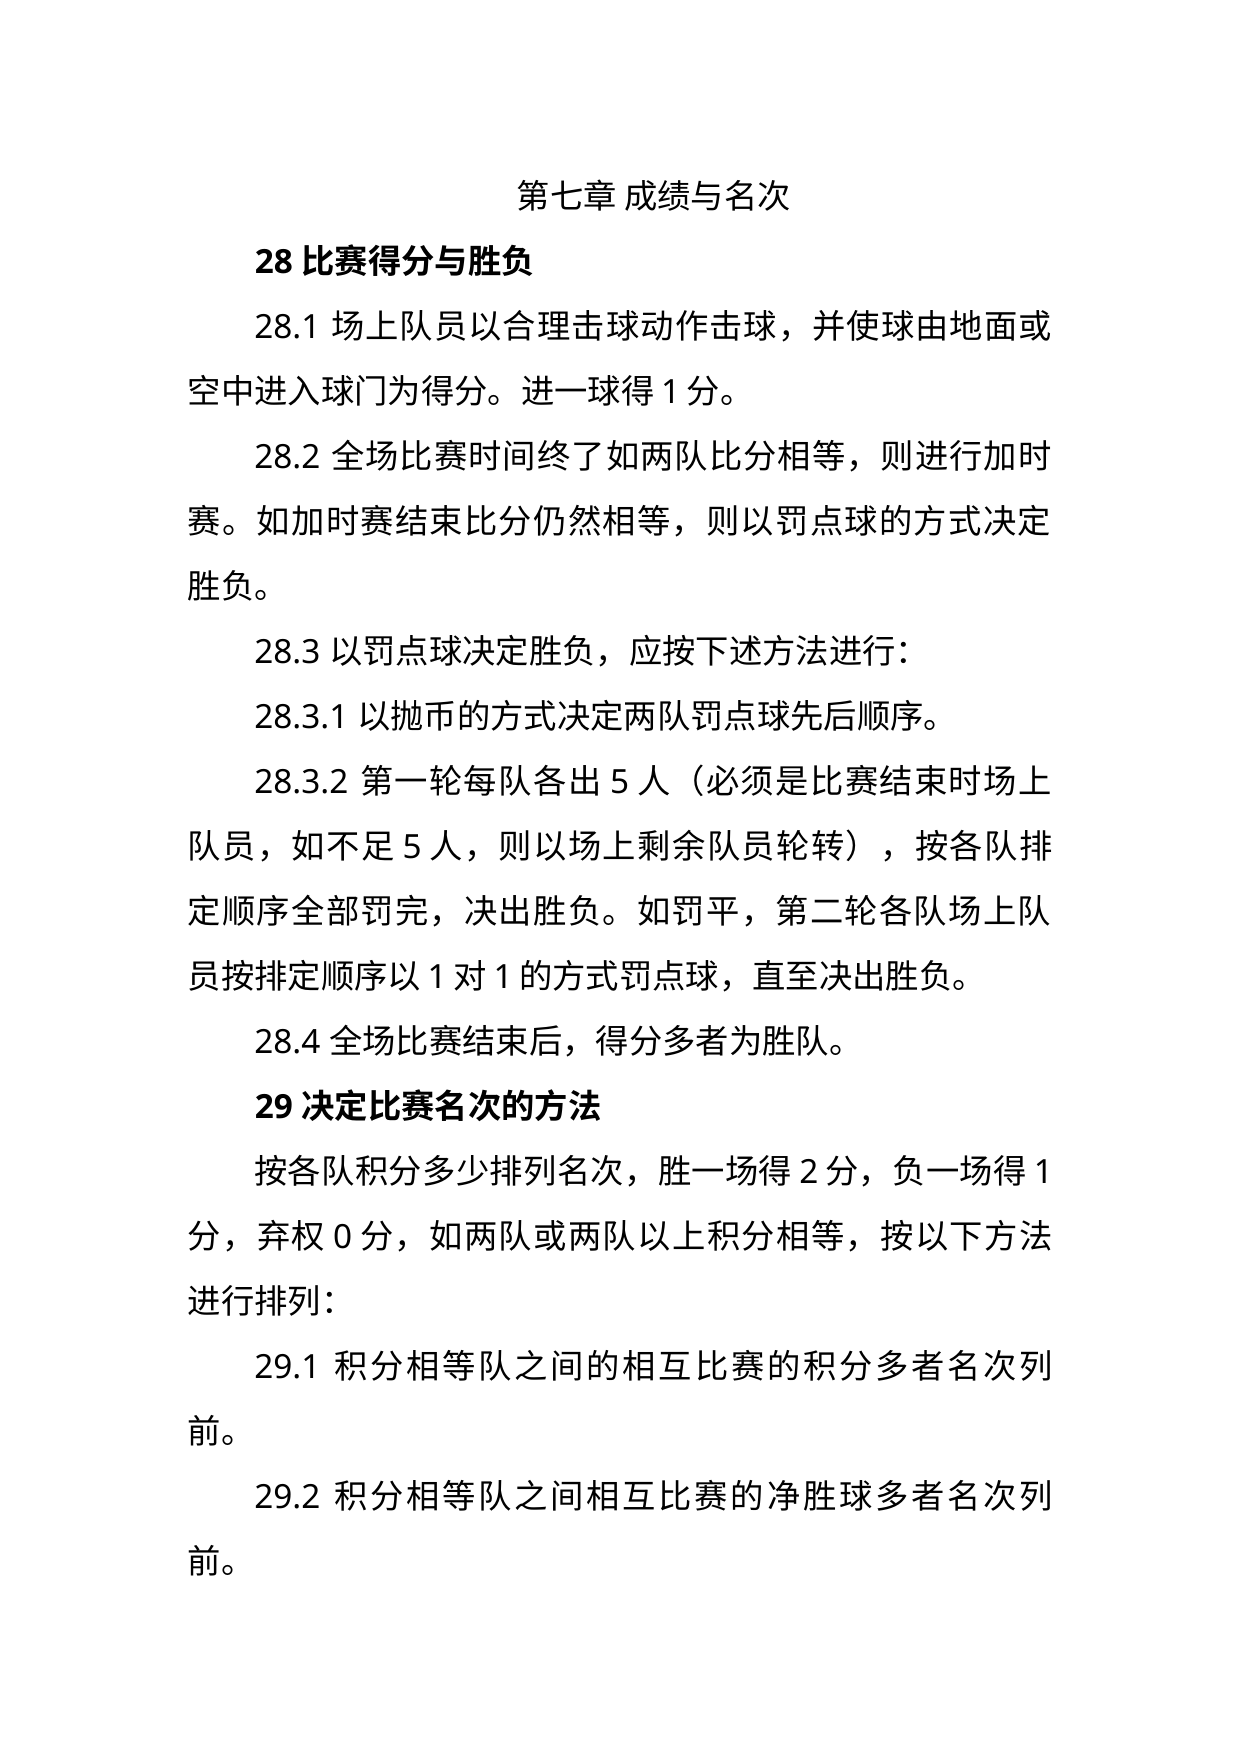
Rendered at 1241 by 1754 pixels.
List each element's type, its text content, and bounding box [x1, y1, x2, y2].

text 28.3.2 第一轮每队各出5人（必须是比赛结束时场上队员，如不足5人，则以场上剩余队员轮转），按各队排定顺序全部罚完，决出胜负。如罚平，第二轮各队场上队员按排定顺序以1对1的方式罚点球，直至决出胜负。 [187, 747, 1053, 1007]
text 28.1 场上队员以合理击球动作击球，并使球由地面或空中进入球门为得分。进一球得1分。 [187, 292, 1053, 422]
text 28.3 以罚点球决定胜负，应按下述方法进行： [187, 617, 1053, 682]
text 28 比赛得分与胜负 [187, 227, 1053, 292]
text 29.1 积分相等队之间的相互比赛的积分多者名次列前。 [187, 1332, 1053, 1462]
text 按各队积分多少排列名次，胜一场得2分，负一场得1分，弃权0分，如两队或两队以上积分相等，按以下方法进行排列： [187, 1137, 1053, 1332]
text 29 决定比赛名次的方法 [187, 1072, 1053, 1137]
text 29.2 积分相等队之间相互比赛的净胜球多者名次列前。 [187, 1462, 1053, 1592]
text 第七章 成绩与名次 [187, 162, 1053, 227]
text 28.3.1 以抛币的方式决定两队罚点球先后顺序。 [187, 682, 1053, 747]
text 28.4 全场比赛结束后，得分多者为胜队。 [187, 1007, 1053, 1072]
text 28.2 全场比赛时间终了如两队比分相等，则进行加时赛。如加时赛结束比分仍然相等，则以罚点球的方式决定胜负。 [187, 422, 1053, 617]
